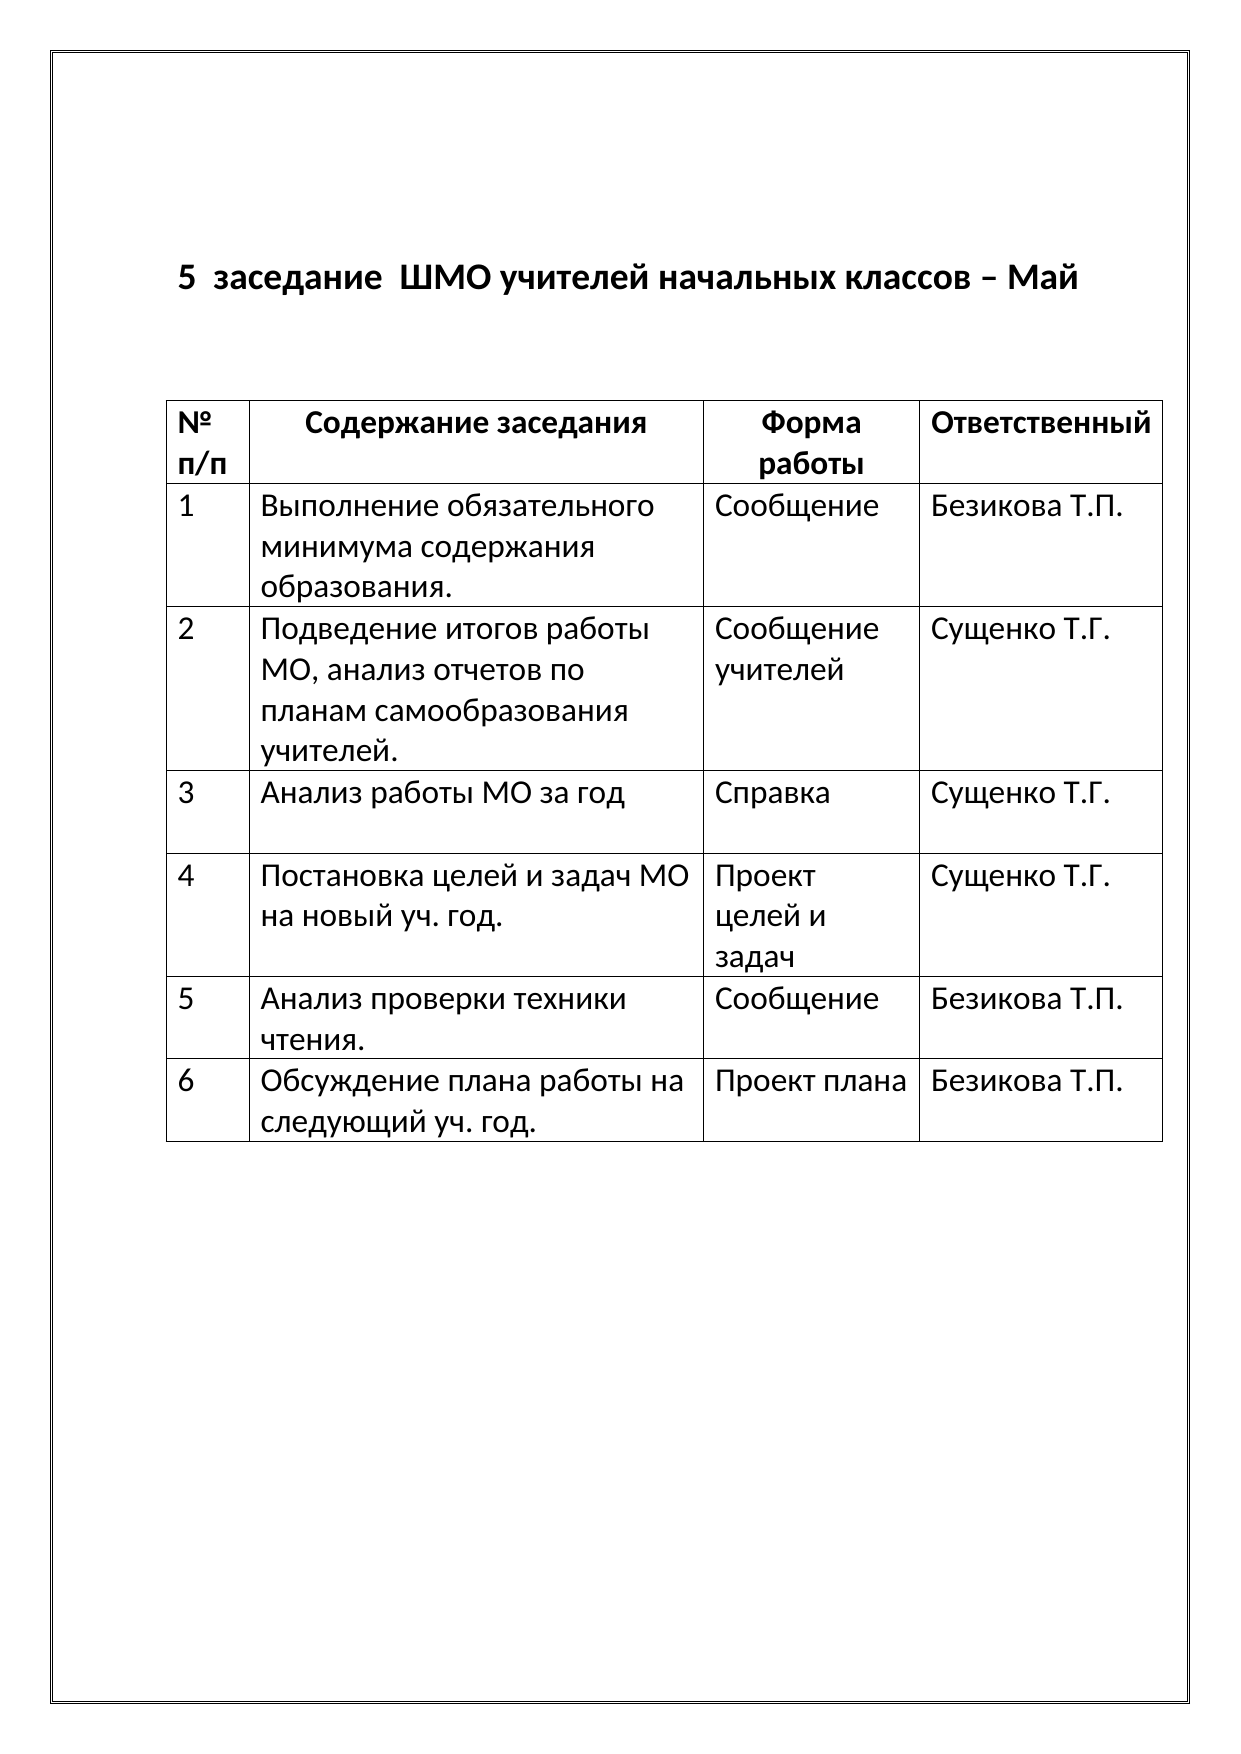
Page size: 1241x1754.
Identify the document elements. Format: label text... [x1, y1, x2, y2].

table_cell Выполнение обязательного минимума содержания образования. [250, 484, 703, 606]
table_cell Обсуждение плана работы на следующий уч. год. [250, 1059, 703, 1141]
table_cell 3 [167, 771, 249, 853]
table_cell Анализ работы МО за год [250, 771, 703, 853]
table_cell Проект целей и задач [704, 854, 919, 976]
table_cell Справка [704, 771, 919, 853]
table_cell 4 [167, 854, 249, 976]
table_cell Сообщение учителей [704, 607, 919, 770]
table_cell 5 [167, 977, 249, 1058]
table_header Содержание заседания [250, 401, 703, 483]
table_cell Сущенко Т.Г. [920, 854, 1162, 976]
table_header Ответственный [920, 401, 1162, 483]
table_cell 1 [167, 484, 249, 606]
table_cell Проект плана [704, 1059, 919, 1141]
table_cell Постановка целей и задач МО на новый уч. год. [250, 854, 703, 976]
table_header Форма работы [704, 401, 919, 483]
table_cell Сущенко Т.Г. [920, 771, 1162, 853]
table_cell Сущенко Т.Г. [920, 607, 1162, 770]
table_cell Анализ проверки техники чтения. [250, 977, 703, 1058]
table_cell Сообщение [704, 977, 919, 1058]
text 5 заседание ШМО учителей начальных классов – Май [177, 253, 1152, 299]
table_cell 2 [167, 607, 249, 770]
table_cell Безикова Т.П. [920, 484, 1162, 606]
table_cell 6 [167, 1059, 249, 1141]
table_cell Безикова Т.П. [920, 977, 1162, 1058]
table_header № п/п [167, 401, 249, 483]
table_cell Сообщение [704, 484, 919, 606]
table_cell Подведение итогов работы МО, анализ отчетов по планам самообразования учителей. [250, 607, 703, 770]
table_cell Безикова Т.П. [920, 1059, 1162, 1141]
